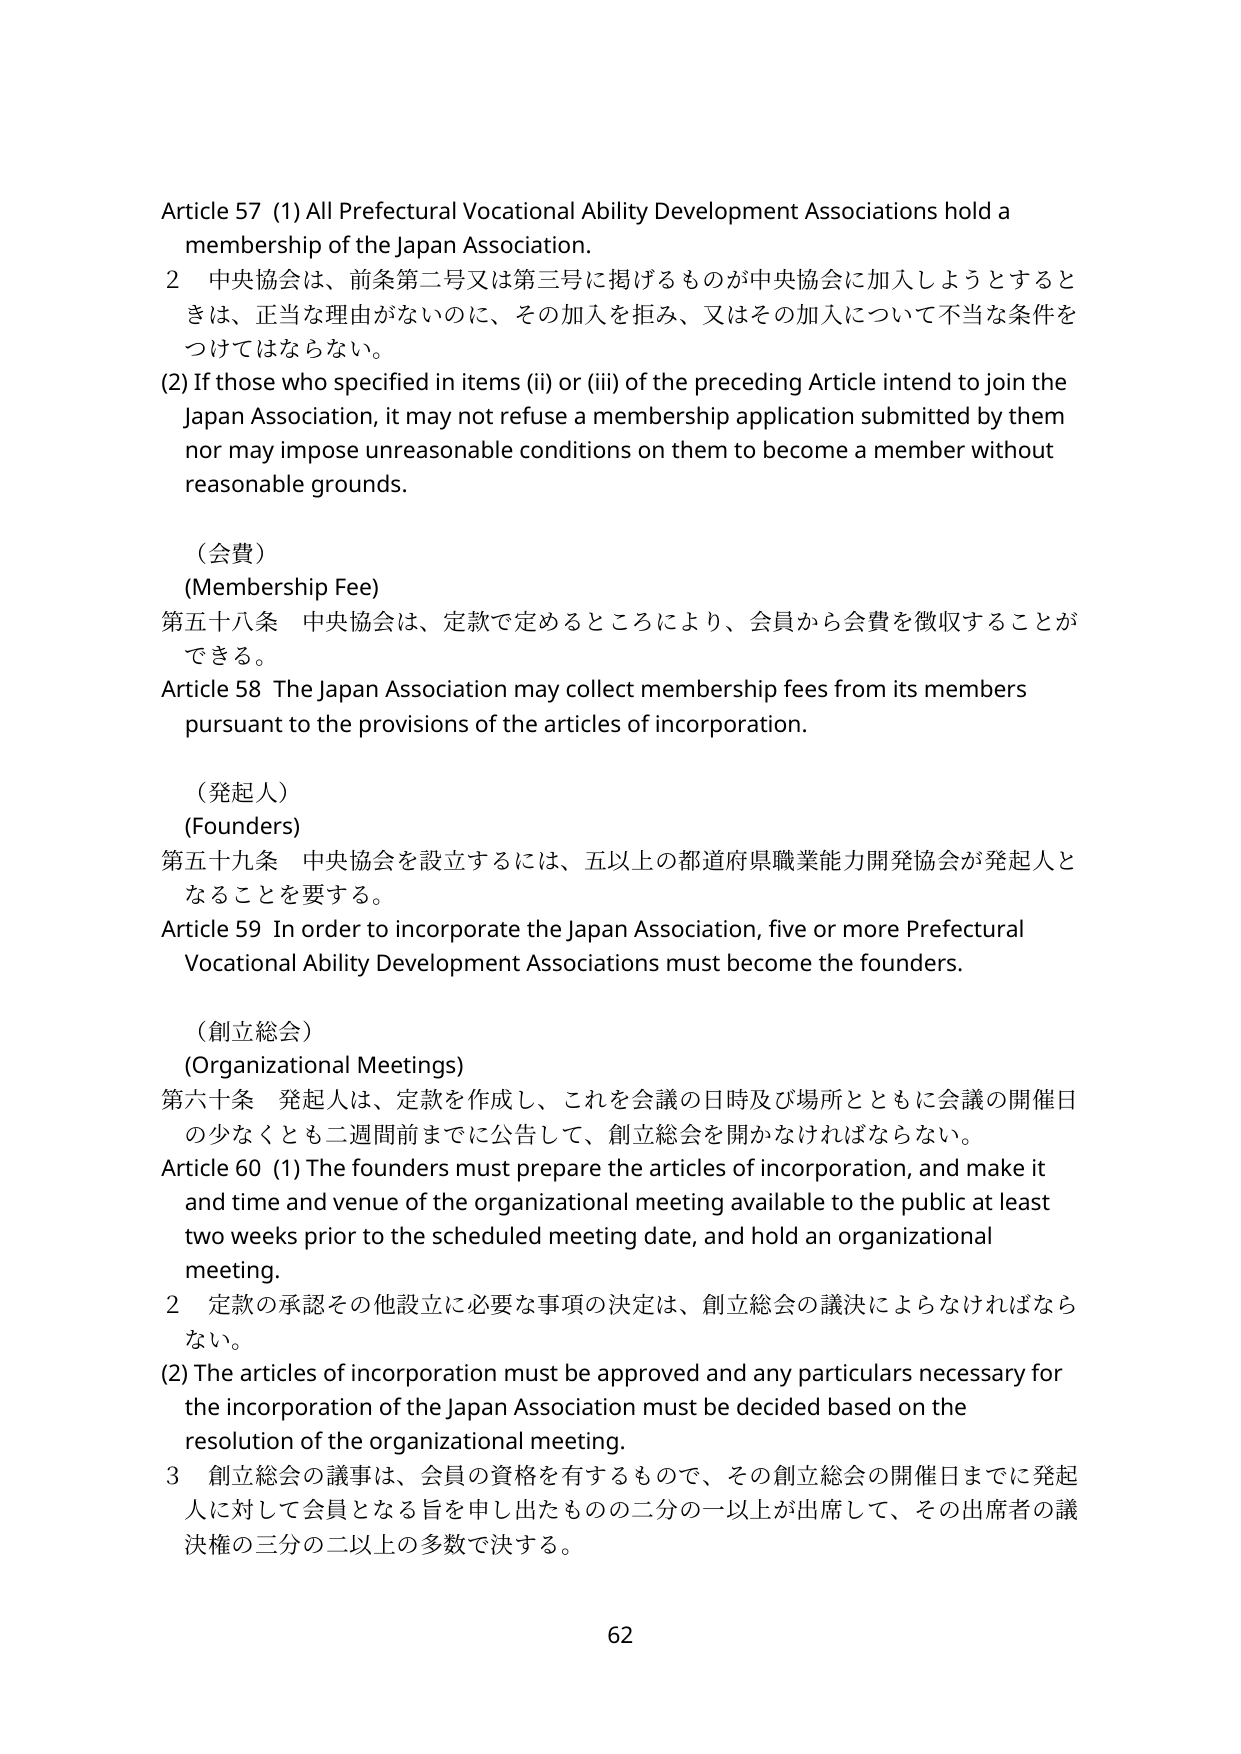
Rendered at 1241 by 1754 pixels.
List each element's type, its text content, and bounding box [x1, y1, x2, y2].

text （創立総会） [184, 1014, 1079, 1048]
text ３ 創立総会の議事は、会員の資格を有するもので、その創立総会の開催日までに発起人に対して会員となる旨を申し出たものの二分の一以上が出席して、その出席者の議決権の三分の二以上の多数で決する。 [161, 1458, 1079, 1560]
text （会費） [184, 535, 1079, 569]
text 第五十九条 中央協会を設立するには、五以上の都道府県職業能力開発協会が発起人となることを要する。 [161, 843, 1079, 911]
text (Membership Fee) [184, 569, 1079, 604]
text (2) If those who specified in items (ii) or (iii) of the preceding Article intend to join the Japan Association, it may not refuse a membership application submitted by them nor may impose unreasonable conditions on them to become a member without reasonable grounds. [161, 364, 1079, 501]
text (2) The articles of incorporation must be approved and any particulars necessary for the incorporation of the Japan Association must be decided based on the resolution of the organizational meeting. [161, 1355, 1079, 1458]
text ２ 定款の承認その他設立に必要な事項の決定は、創立総会の議決によらなければならない。 [161, 1287, 1079, 1355]
text ２ 中央協会は、前条第二号又は第三号に掲げるものが中央協会に加入しようとするときは、正当な理由がないのに、その加入を拒み、又はその加入について不当な条件をつけてはならない。 [161, 262, 1079, 364]
text Article 60 (1) The founders must prepare the articles of incorporation, and make it and time and venue of the organizational meeting available to the public at least two weeks prior to the scheduled meeting date, and hold an organizational meeting. [161, 1150, 1079, 1287]
text Article 59 In order to incorporate the Japan Association, five or more Prefectural Vocational Ability Development Associations must become the founders. [161, 911, 1079, 979]
text Article 58 The Japan Association may collect membership fees from its members pursuant to the provisions of the articles of incorporation. [161, 672, 1079, 740]
text (Founders) [184, 809, 1079, 843]
text 第五十八条 中央協会は、定款で定めるところにより、会員から会費を徴収することができる。 [161, 604, 1079, 672]
text (Organizational Meetings) [184, 1048, 1079, 1082]
text 第六十条 発起人は、定款を作成し、これを会議の日時及び場所とともに会議の開催日の少なくとも二週間前までに公告して、創立総会を開かなければならない。 [161, 1082, 1079, 1150]
text （発起人） [184, 774, 1079, 809]
text Article 57 (1) All Prefectural Vocational Ability Development Associations hold a membership of the Japan Association. [161, 194, 1079, 262]
